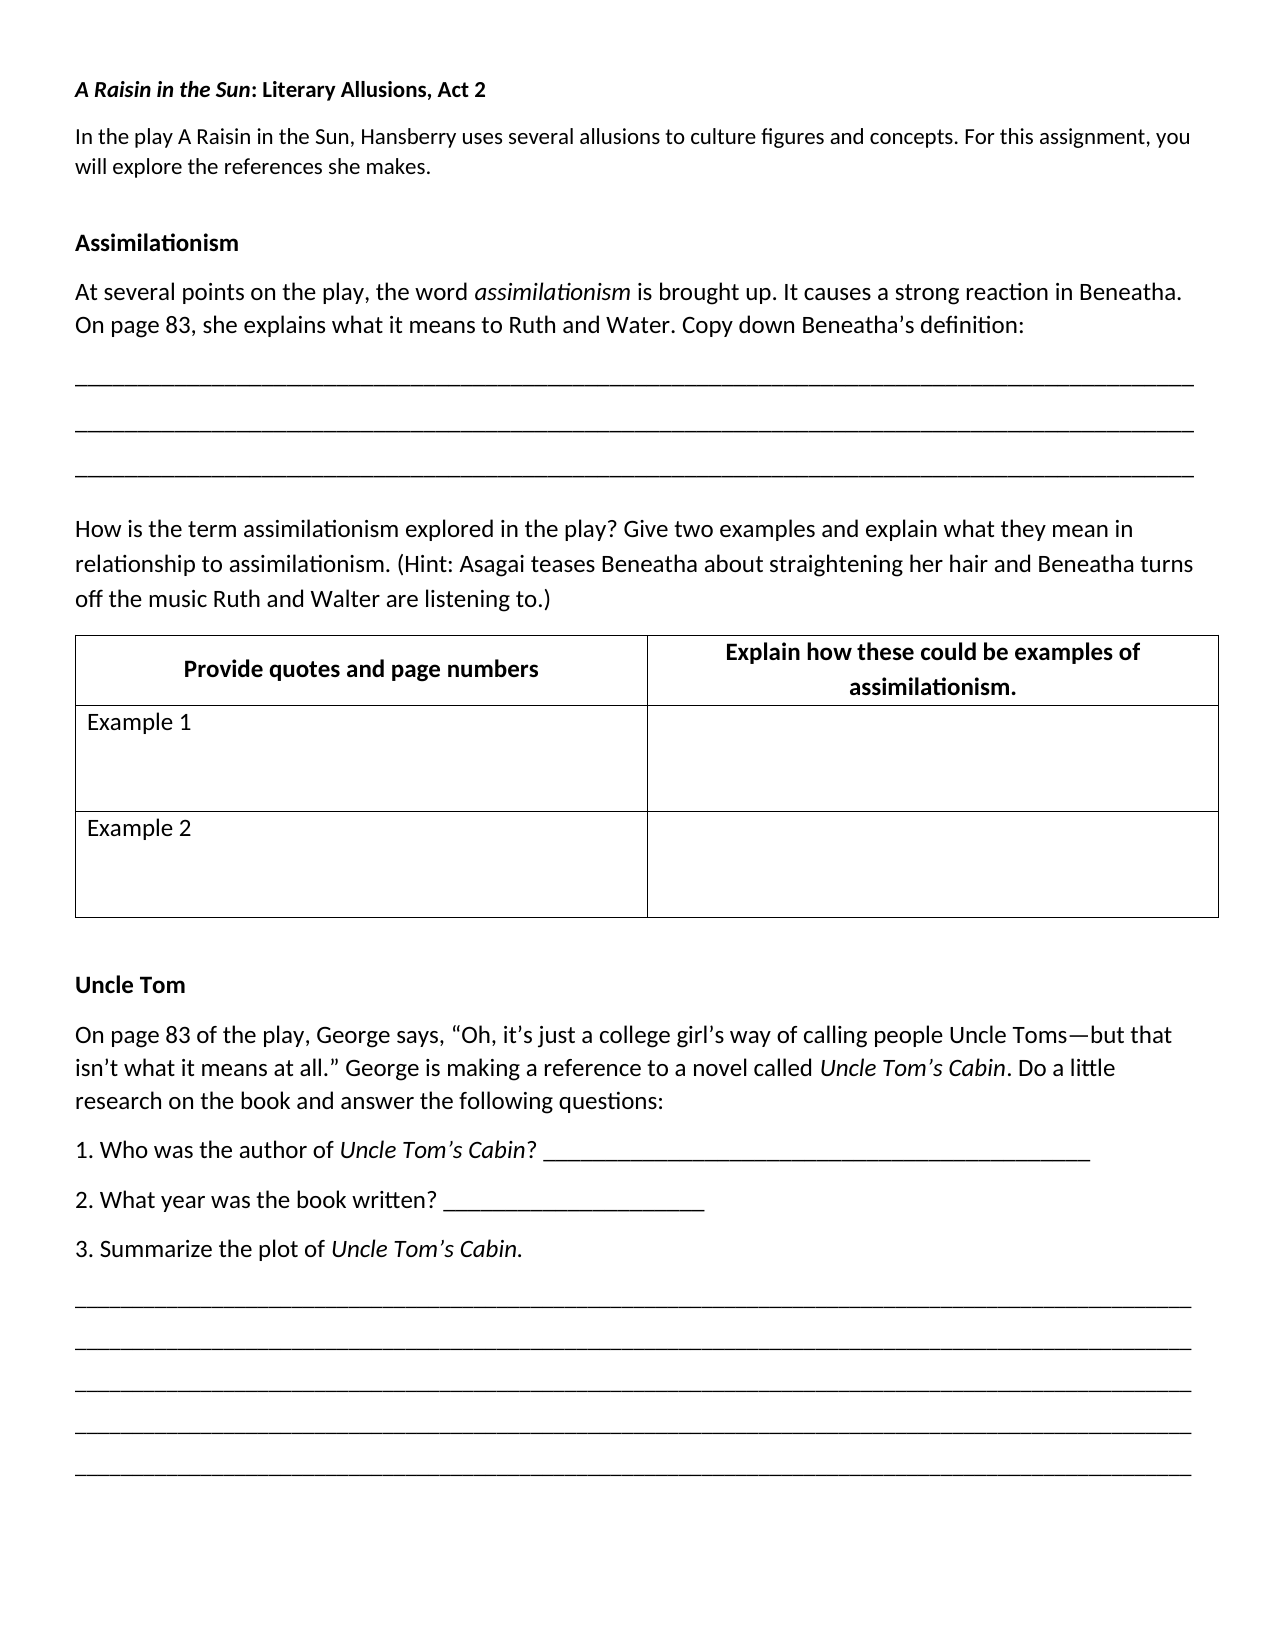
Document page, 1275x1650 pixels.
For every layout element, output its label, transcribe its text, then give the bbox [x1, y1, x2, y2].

text Assimilationism [75, 227, 1200, 257]
table_header Provide quotes and page numbers [76, 636, 647, 705]
text In the play A Raisin in the Sun, Hansberry uses several allusions to culture figures and concepts. For this assignment, you will explore the references she makes. [75, 122, 1200, 180]
text 1. Who was the author of Uncle Tom’s Cabin? ____________________________________________ [75, 1134, 1200, 1165]
table_header Explain how these could be examples of assimilationism. [648, 636, 1218, 705]
text ____________________________________________________________________________________________________________________________________________________________________________________________________ [75, 1409, 1200, 1479]
table_cell Example 1 [76, 706, 647, 811]
text 2. What year was the book written? _____________________ [75, 1184, 1200, 1214]
text ______________________________________________________________________________________________________________________________________________________________________________________________________________________________________________________________________________ [75, 359, 1200, 481]
text On page 83 of the play, George says, “Oh, it’s just a college girl’s way of calling people Uncle Toms—but that isn’t what it means at all.” George is making a reference to a novel called Uncle Tom’s Cabin. Do a little research on the book and answer the following questions: [75, 1019, 1200, 1115]
table_cell [648, 812, 1218, 917]
text At several points on the play, the word assimilationism is brought up. It causes a strong reaction in Beneatha. On page 83, she explains what it means to Ruth and Water. Copy down Beneatha’s definition: [75, 277, 1200, 340]
table_cell Example 2 [76, 812, 647, 917]
text How is the term assimilationism explored in the play? Give two examples and explain what they mean in relationship to assimilationism. (Hint: Asagai teases Beneatha about straightening her hair and Beneatha turns off the music Ruth and Walter are listening to.) [75, 513, 1200, 613]
text A Raisin in the Sun: Literary Allusions, Act 2 [75, 75, 1200, 103]
text Uncle Tom [75, 969, 1200, 1000]
text 3. Summarize the plot of Uncle Tom’s Cabin. [75, 1233, 1200, 1264]
text ______________________________________________________________________________________________________________________________________________________________________________________________________________________________________________________________________________________________________ [75, 1283, 1200, 1395]
table_cell [648, 706, 1218, 811]
